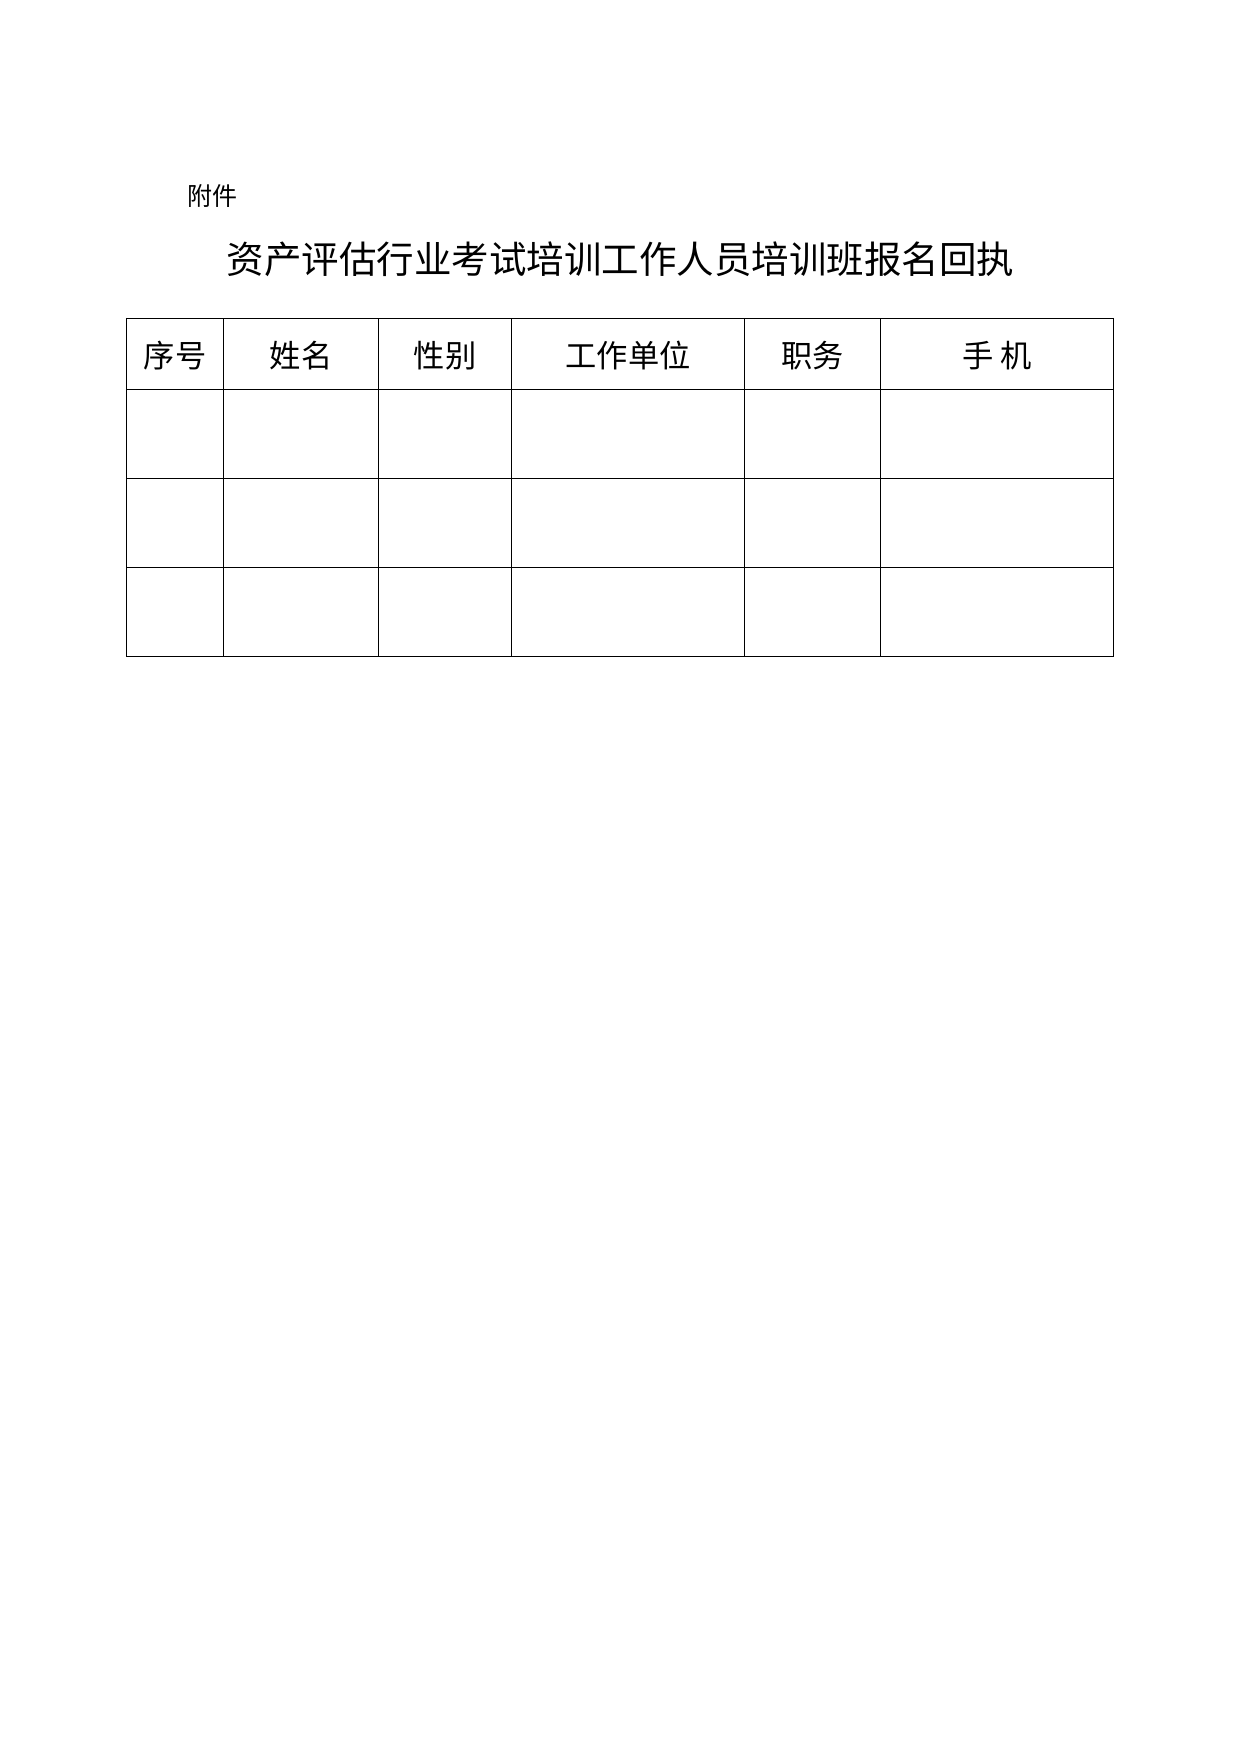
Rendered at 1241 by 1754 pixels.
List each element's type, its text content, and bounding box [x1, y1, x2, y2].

table_cell [127, 390, 223, 478]
table_cell [881, 568, 1113, 656]
table_cell [881, 479, 1113, 567]
table_cell [512, 479, 744, 567]
text 资产评估行业考试培训工作人员培训班报名回执 [187, 227, 1053, 285]
table_cell [881, 390, 1113, 478]
table_cell [745, 479, 880, 567]
table_header 职务 [745, 319, 880, 389]
table_cell [745, 390, 880, 478]
table_header 性别 [379, 319, 511, 389]
table_cell [224, 568, 378, 656]
table_cell [379, 479, 511, 567]
table_header 序号 [127, 319, 223, 389]
table_cell [745, 568, 880, 656]
table_header 手 机 [881, 319, 1113, 389]
table_cell [512, 390, 744, 478]
table_header 姓名 [224, 319, 378, 389]
table_header 工作单位 [512, 319, 744, 389]
table_cell [224, 479, 378, 567]
table_cell [224, 390, 378, 478]
text 附件 [187, 162, 1053, 227]
table_cell [379, 568, 511, 656]
table_cell [127, 568, 223, 656]
table_cell [512, 568, 744, 656]
table_cell [127, 479, 223, 567]
table_cell [379, 390, 511, 478]
